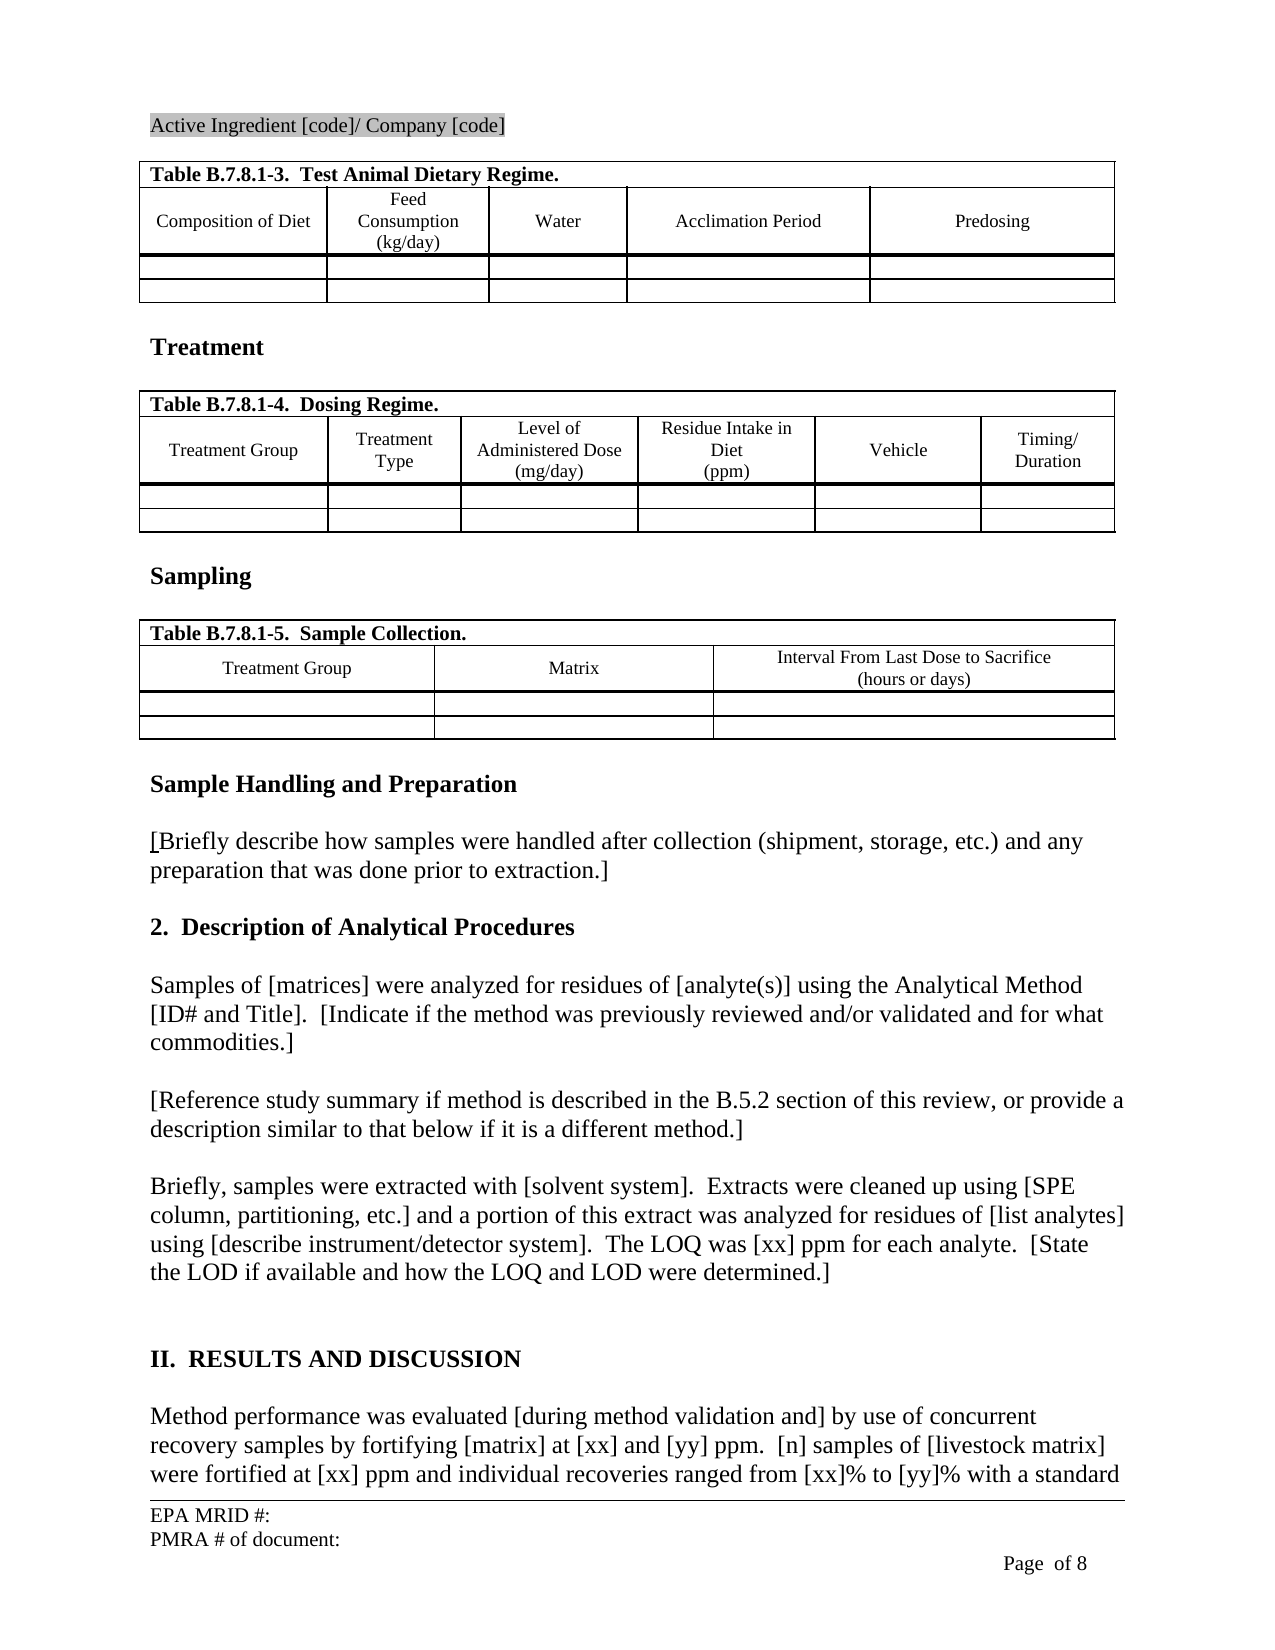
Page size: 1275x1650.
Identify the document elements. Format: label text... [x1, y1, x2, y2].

table_cell [982, 509, 1114, 531]
table_cell [982, 486, 1114, 507]
table_cell Treatment Group [140, 417, 327, 482]
text [Briefly describe how samples were handled after collection (shipment, storage, etc.) and any preparation that was done prior to extraction.] [150, 826, 1125, 884]
table_cell [639, 509, 814, 531]
table_cell [714, 717, 1114, 738]
table_cell [871, 280, 1114, 302]
text 2. Description of Analytical Procedures [150, 912, 1125, 941]
table_cell Interval From Last Dose to Sacrifice (hours or days) [714, 646, 1114, 689]
text Sampling [150, 561, 1125, 590]
table_cell Level of Administered Dose (mg/day) [462, 417, 637, 482]
table_cell [490, 280, 626, 302]
text Treatment [150, 332, 1125, 361]
table_cell [140, 486, 327, 507]
table_cell [329, 509, 460, 531]
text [150, 1401, 1125, 1487]
table_cell [871, 257, 1114, 278]
table_cell Vehicle [816, 417, 980, 482]
table_cell Treatment Group [140, 646, 434, 689]
text Samples of [matrices] were analyzed for residues of [analyte(s)] using the Analytical Method [ID# and Title]. [Indicate if the method was previously reviewed and/or validated and for what commodities.] [150, 970, 1125, 1056]
table_cell Feed Consumption (kg/day) [328, 188, 488, 253]
table_cell [628, 280, 869, 302]
table_cell [435, 717, 713, 738]
table_cell [140, 280, 326, 302]
table_cell [816, 486, 980, 507]
table_cell [329, 486, 460, 507]
table_cell [140, 257, 326, 278]
table_cell [140, 717, 434, 738]
table_cell Composition of Diet [140, 188, 326, 253]
text Sample Handling and Preparation [150, 769, 1125, 797]
table_cell [328, 257, 488, 278]
table_header Table B.7.8.1-3. Test Animal Dietary Regime. [140, 162, 1114, 186]
text Briefly, samples were extracted with [solvent system]. Extracts were cleaned up using [SPE column, partitioning, etc.] and a portion of this extract was analyzed for residues of [list analytes] using [describe instrument/detector system]. The LOQ was [xx] ppm for each analyte. [State the LOD if available and how the LOQ and LOD were determined.] [150, 1171, 1125, 1286]
table_cell Timing/ Duration [982, 417, 1114, 482]
text [Reference study summary if method is described in the B.5.2 section of this review, or provide a description similar to that below if it is a different method.] [150, 1085, 1125, 1142]
table_cell [140, 509, 327, 531]
table_cell [628, 257, 869, 278]
table_cell Treatment Type [329, 417, 460, 482]
table_cell Predosing [871, 188, 1114, 253]
table_cell [639, 486, 814, 507]
table_cell [140, 693, 434, 715]
table_cell Matrix [435, 646, 713, 689]
text II. RESULTS AND DISCUSSION [150, 1344, 1125, 1372]
table_header Table B.7.8.1-4. Dosing Regime. [140, 392, 1114, 416]
table_cell Water [490, 188, 626, 253]
table_cell [328, 280, 488, 302]
table_cell Residue Intake in Diet (ppm) [639, 417, 814, 482]
table_cell [816, 509, 980, 531]
table_cell [714, 693, 1114, 715]
table_cell [462, 486, 637, 507]
table_cell Acclimation Period [628, 188, 869, 253]
table_cell [462, 509, 637, 531]
table_cell [435, 693, 713, 715]
table_header Table B.7.8.1-5. Sample Collection. [140, 621, 1114, 644]
table_cell [490, 257, 626, 278]
